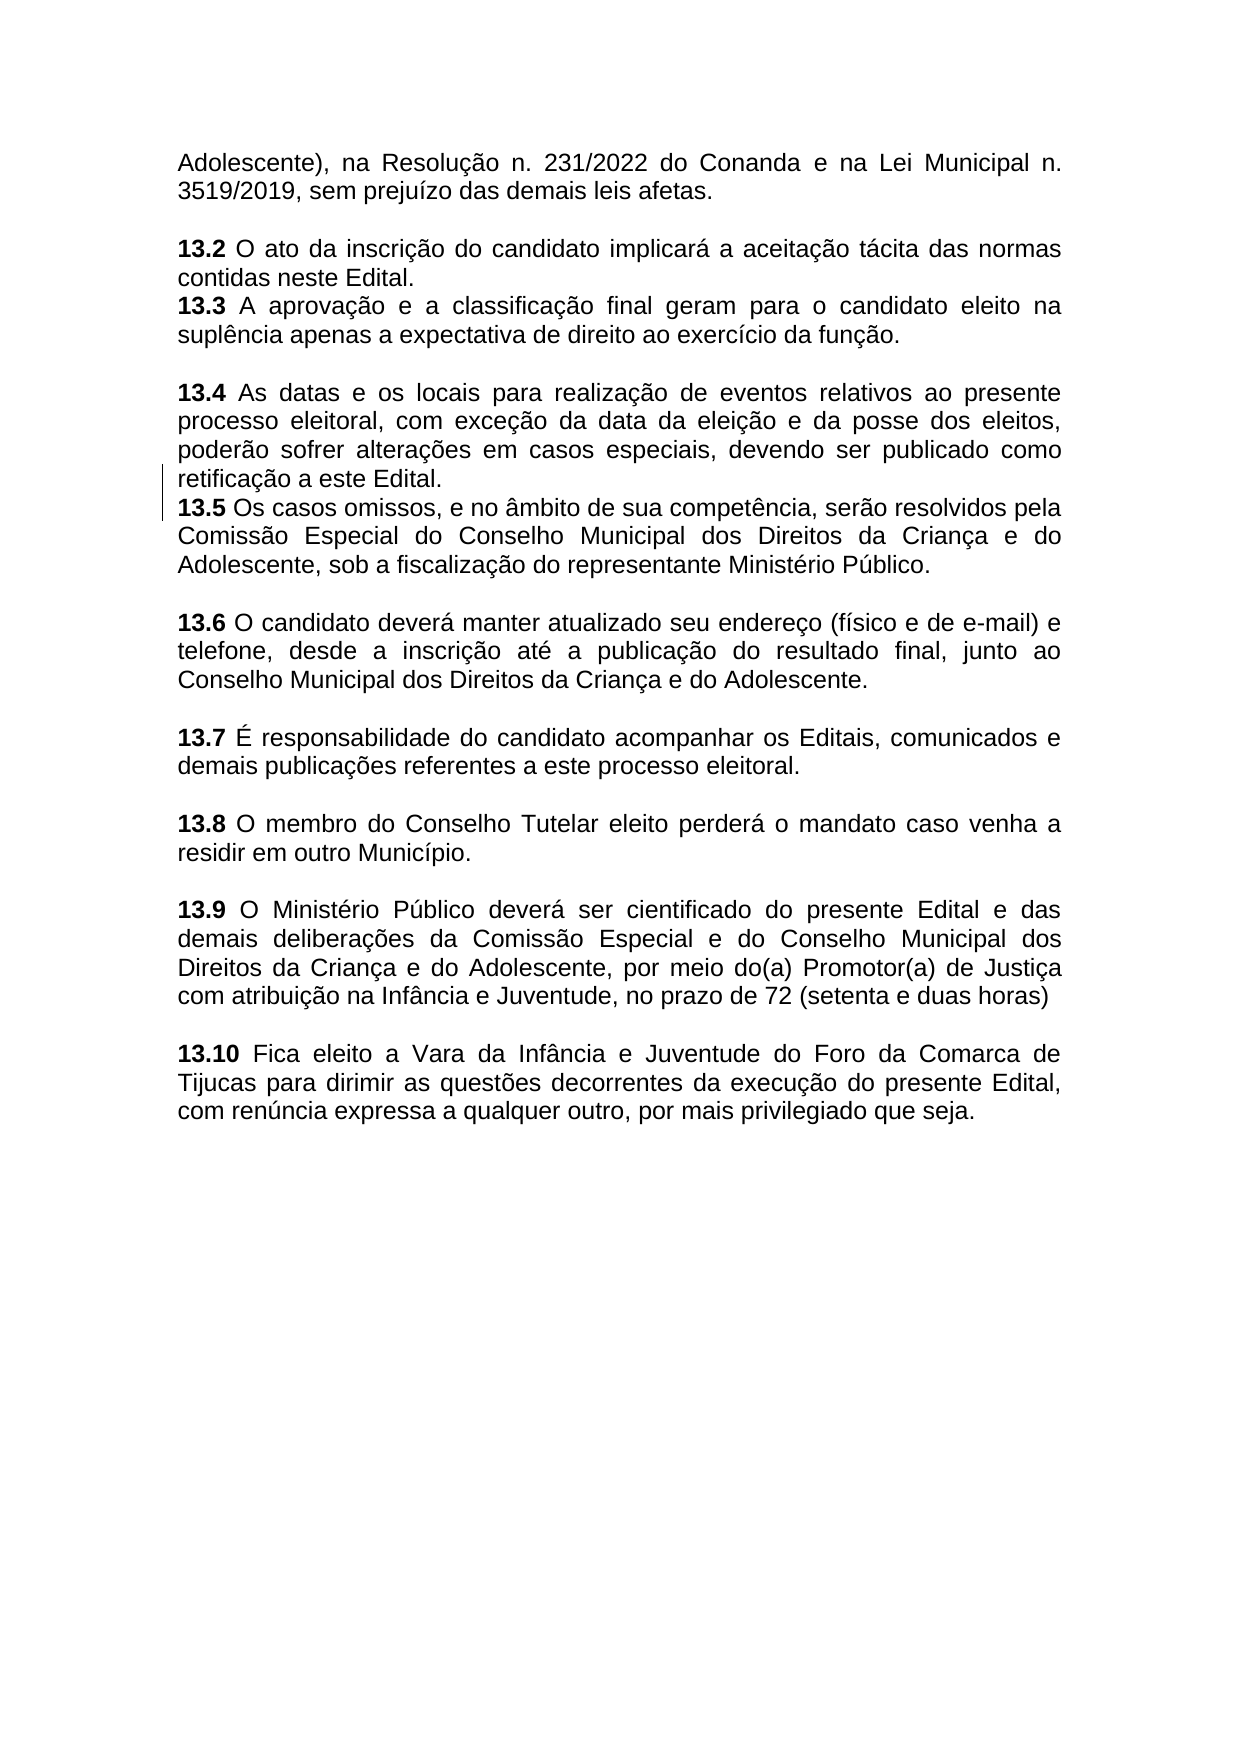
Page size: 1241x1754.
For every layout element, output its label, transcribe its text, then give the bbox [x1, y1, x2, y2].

text 13.10 Fica eleito a Vara da Infância e Juventude do Foro da Comarca de Tijucas para dirimir as questões decorrentes da execução do presente Edital, com renúncia expressa a qualquer outro, por mais privilegiado que seja. [177, 1039, 1063, 1125]
text 13.9 O Ministério Público deverá ser cientificado do presente Edital e das demais deliberações da Comissão Especial e do Conselho Municipal dos Direitos da Criança e do Adolescente, por meio do(a) Promotor(a) de Justiça com atribuição na Infância e Juventude, no prazo de 72 (setenta e duas horas) [177, 895, 1063, 1010]
text 13.8 O membro do Conselho Tutelar eleito perderá o mandato caso venha a residir em outro Município. [177, 809, 1063, 866]
text 13.6 O candidato deverá manter atualizado seu endereço (físico e de e-mail) e telefone, desde a inscrição até a publicação do resultado final, junto ao Conselho Municipal dos Direitos da Criança e do Adolescente. [177, 608, 1063, 694]
text 13.2 O ato da inscrição do candidato implicará a aceitação tácita das normas contidas neste Edital. [177, 234, 1063, 291]
text 13.5 Os casos omissos, e no âmbito de sua competência, serão resolvidos pela Comissão Especial do Conselho Municipal dos Direitos da Criança e do Adolescente, sob a fiscalização do representante Ministério Público. [177, 493, 1063, 579]
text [177, 148, 1063, 205]
text 13.3 A aprovação e a classificação final geram para o candidato eleito na suplência apenas a expectativa de direito ao exercício da função. [177, 291, 1063, 349]
text 13.4 As datas e os locais para realização de eventos relativos ao presente processo eleitoral, com exceção da data da eleição e da posse dos eleitos, poderão sofrer alterações em casos especiais, devendo ser publicado como retificação a este Edital. [177, 378, 1063, 493]
text 13.7 É responsabilidade do candidato acompanhar os Editais, comunicados e demais publicações referentes a este processo eleitoral. [177, 723, 1063, 780]
